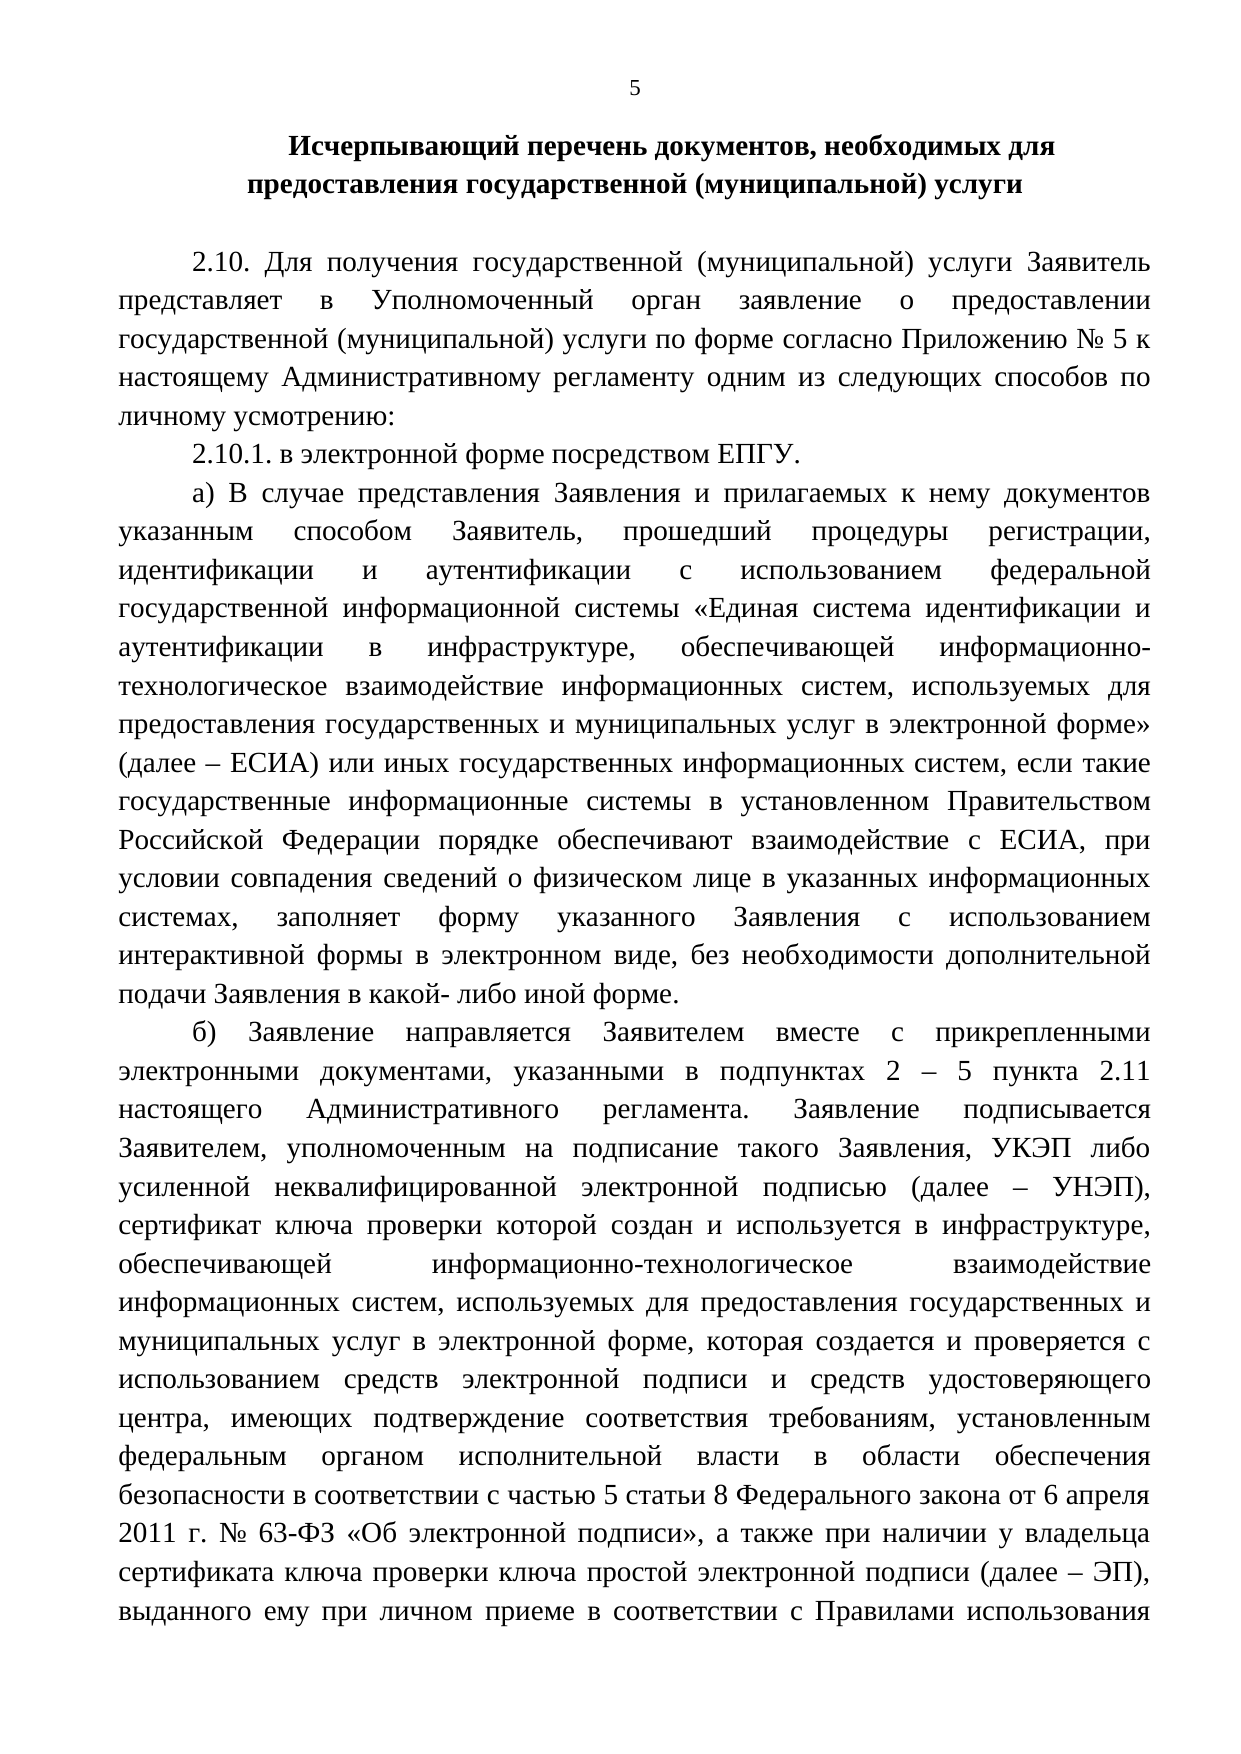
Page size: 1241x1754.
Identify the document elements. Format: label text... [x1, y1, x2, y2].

text 2.10. Для получения государственной (муниципальной) услуги Заявитель представляет в Уполномоченный орган заявление о предоставлении государственной (муниципальной) услуги по форме согласно Приложению № 5 к настоящему Административному регламенту одним из следующих способов по личному усмотрению: [118, 244, 1152, 431]
text Исчерпывающий перечень документов, необходимых для предоставления государственной (муниципальной) услуги [118, 128, 1152, 200]
text а) В случае представления Заявления и прилагаемых к нему документов указанным способом Заявитель, прошедший процедуры регистрации, идентификации и аутентификации с использованием федеральной государственной информационной системы «Единая система идентификации и аутентификации в инфраструктуре, обеспечивающей информационно-технологическое взаимодействие информационных систем, используемых для предоставления государственных и муниципальных услуг в электронной форме» (далее – ЕСИА) или иных государственных информационных систем, если такие государственные информационные системы в установленном Правительством Российской Федерации порядке обеспечивают взаимодействие с ЕСИА, при условии совпадения сведений о физическом лице в указанных информационных системах, заполняет форму указанного Заявления с использованием интерактивной формы в электронном виде, без необходимости дополнительной подачи Заявления в какой- либо иной форме. [118, 475, 1152, 1009]
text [118, 1014, 1152, 1626]
text 2.10.1. в электронной форме посредством ЕПГУ. [118, 436, 1152, 470]
